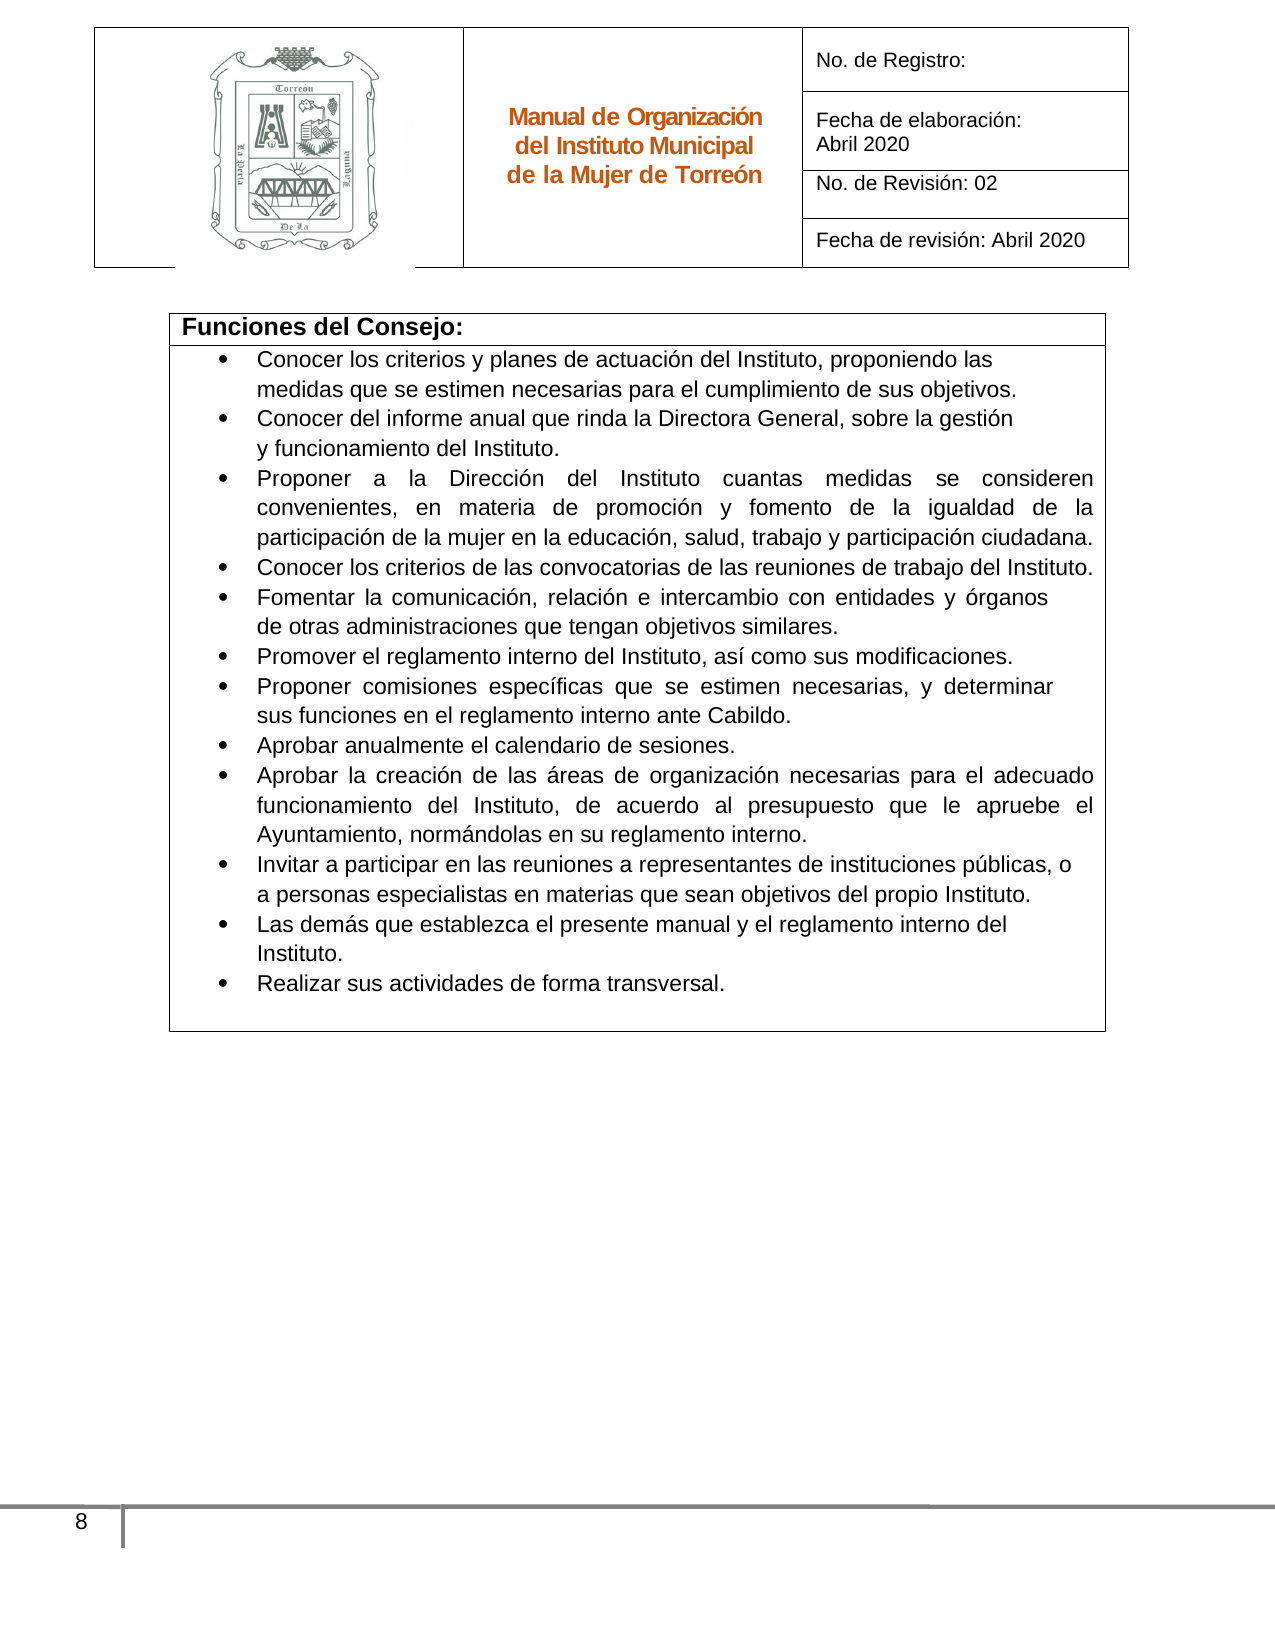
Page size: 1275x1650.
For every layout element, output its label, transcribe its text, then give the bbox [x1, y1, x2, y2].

table_header Funciones del Consejo: [170, 314, 1105, 345]
table_cell Conocer los criterios y planes de actuación del Instituto, proponiendo las medidas que se estimen necesarias para el cumplimiento de sus objetivos. Conocer del informe anual que rinda la Directora General, sobre la gestión y funcionamiento del Instituto. Proponer a la Dirección del Instituto cuantas medidas se consideren convenientes, en materia de promoción y fomento de la igualdad de la participación de la mujer en la educación, salud, trabajo y participación ciudadana. Conocer los criterios de las convocatorias de las reuniones de trabajo del Instituto. Fomentar la comunicación, relación e intercambio con entidades y órganos de otras administraciones que tengan objetivos similares. Promover el reglamento interno del Instituto, así como sus modificaciones. Proponer comisiones específicas que se estimen necesarias, y determinar sus funciones en el reglamento interno ante Cabildo. Aprobar anualmente el calendario de sesiones. Aprobar la creación de las áreas de organización necesarias para el adecuado funcionamiento del Instituto, de acuerdo al presupuesto que le apruebe el Ayuntamiento, normándolas en su reglamento interno. Invitar a participar en las reuniones a representantes de instituciones públicas, o a personas especialistas en materias que sean objetivos del propio Instituto. Las demás que establezca el presente manual y el reglamento interno del Instituto. Realizar sus actividades de forma transversal. [170, 346, 1105, 1031]
picture [174, 28, 415, 268]
